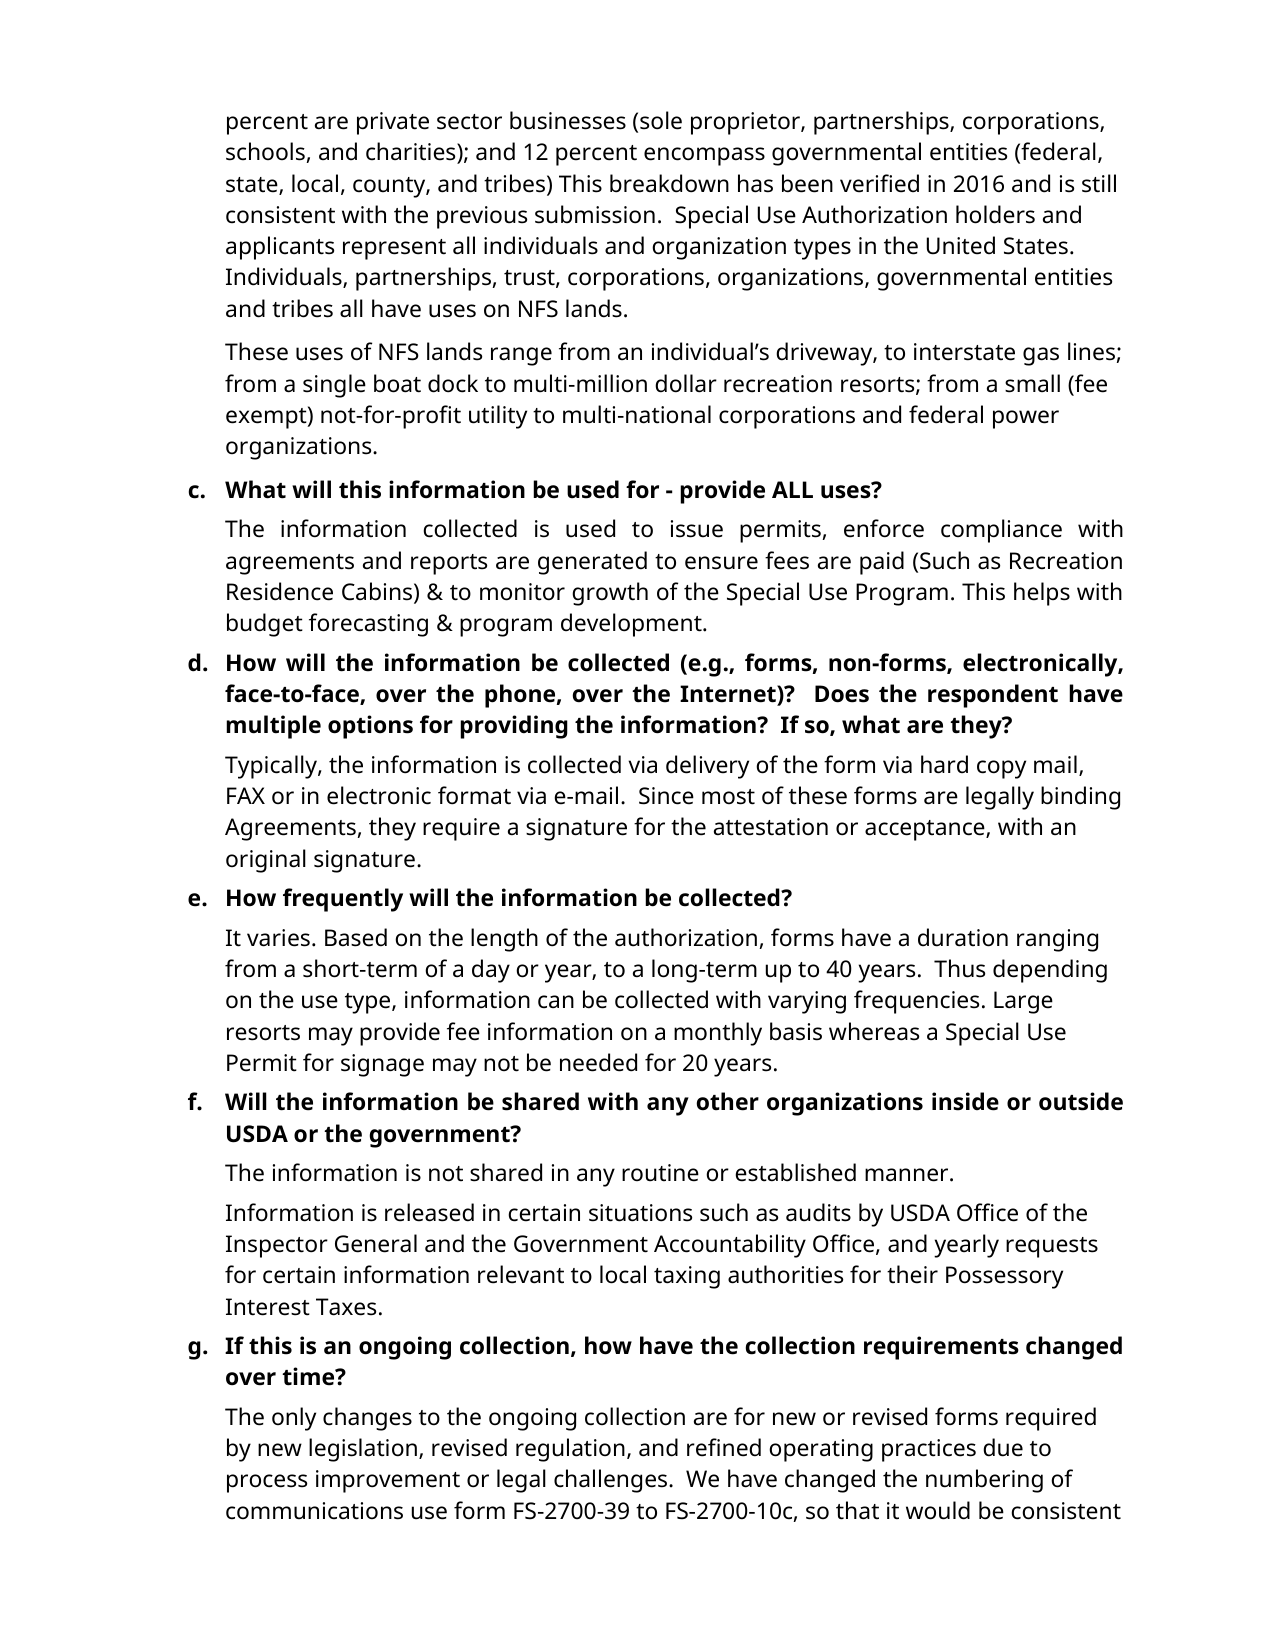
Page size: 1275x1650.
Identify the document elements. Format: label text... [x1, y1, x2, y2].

text Typically, the information is collected via delivery of the form via hard copy mail, FAX or in electronic format via e-mail. Since most of these forms are legally binding Agreements, they require a signature for the attestation or acceptance, with an original signature. [225, 749, 1125, 874]
list What will this information be used for - provide ALL uses? [188, 474, 1125, 505]
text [225, 1401, 1125, 1526]
list If this is an ongoing collection, how have the collection requirements changed over time? [187, 1330, 1125, 1392]
list Will the information be shared with any other organizations inside or outside USDA or the government? [187, 1086, 1125, 1149]
text It varies. Based on the length of the authorization, forms have a duration ranging from a short-term of a day or year, to a long-term up to 40 years. Thus depending on the use type, information can be collected with varying frequencies. Large resorts may provide fee information on a monthly basis whereas a Special Use Permit for signage may not be needed for 20 years. [225, 922, 1125, 1078]
text These uses of NFS lands range from an individual’s driveway, to interstate gas lines; from a single boat dock to multi-million dollar recreation resorts; from a small (fee exempt) not-for-profit utility to multi-national corporations and federal power organizations. [225, 336, 1125, 461]
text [225, 105, 1125, 324]
text Information is released in certain situations such as audits by USDA Office of the Inspector General and the Government Accountability Office, and yearly requests for certain information relevant to local taxing authorities for their Possessory Interest Taxes. [225, 1197, 1125, 1322]
text The information collected is used to issue permits, enforce compliance with agreements and reports are generated to ensure fees are paid (Such as Recreation Residence Cabins) & to monitor growth of the Special Use Program. This helps with budget forecasting & program development. [225, 513, 1125, 638]
list How will the information be collected (e.g., forms, non-forms, electronically, face-to-face, over the phone, over the Internet)? Does the respondent have multiple options for providing the information? If so, what are they? [187, 647, 1125, 740]
text The information is not shared in any routine or established manner. [225, 1157, 1125, 1188]
list How frequently will the information be collected? [187, 882, 1125, 913]
